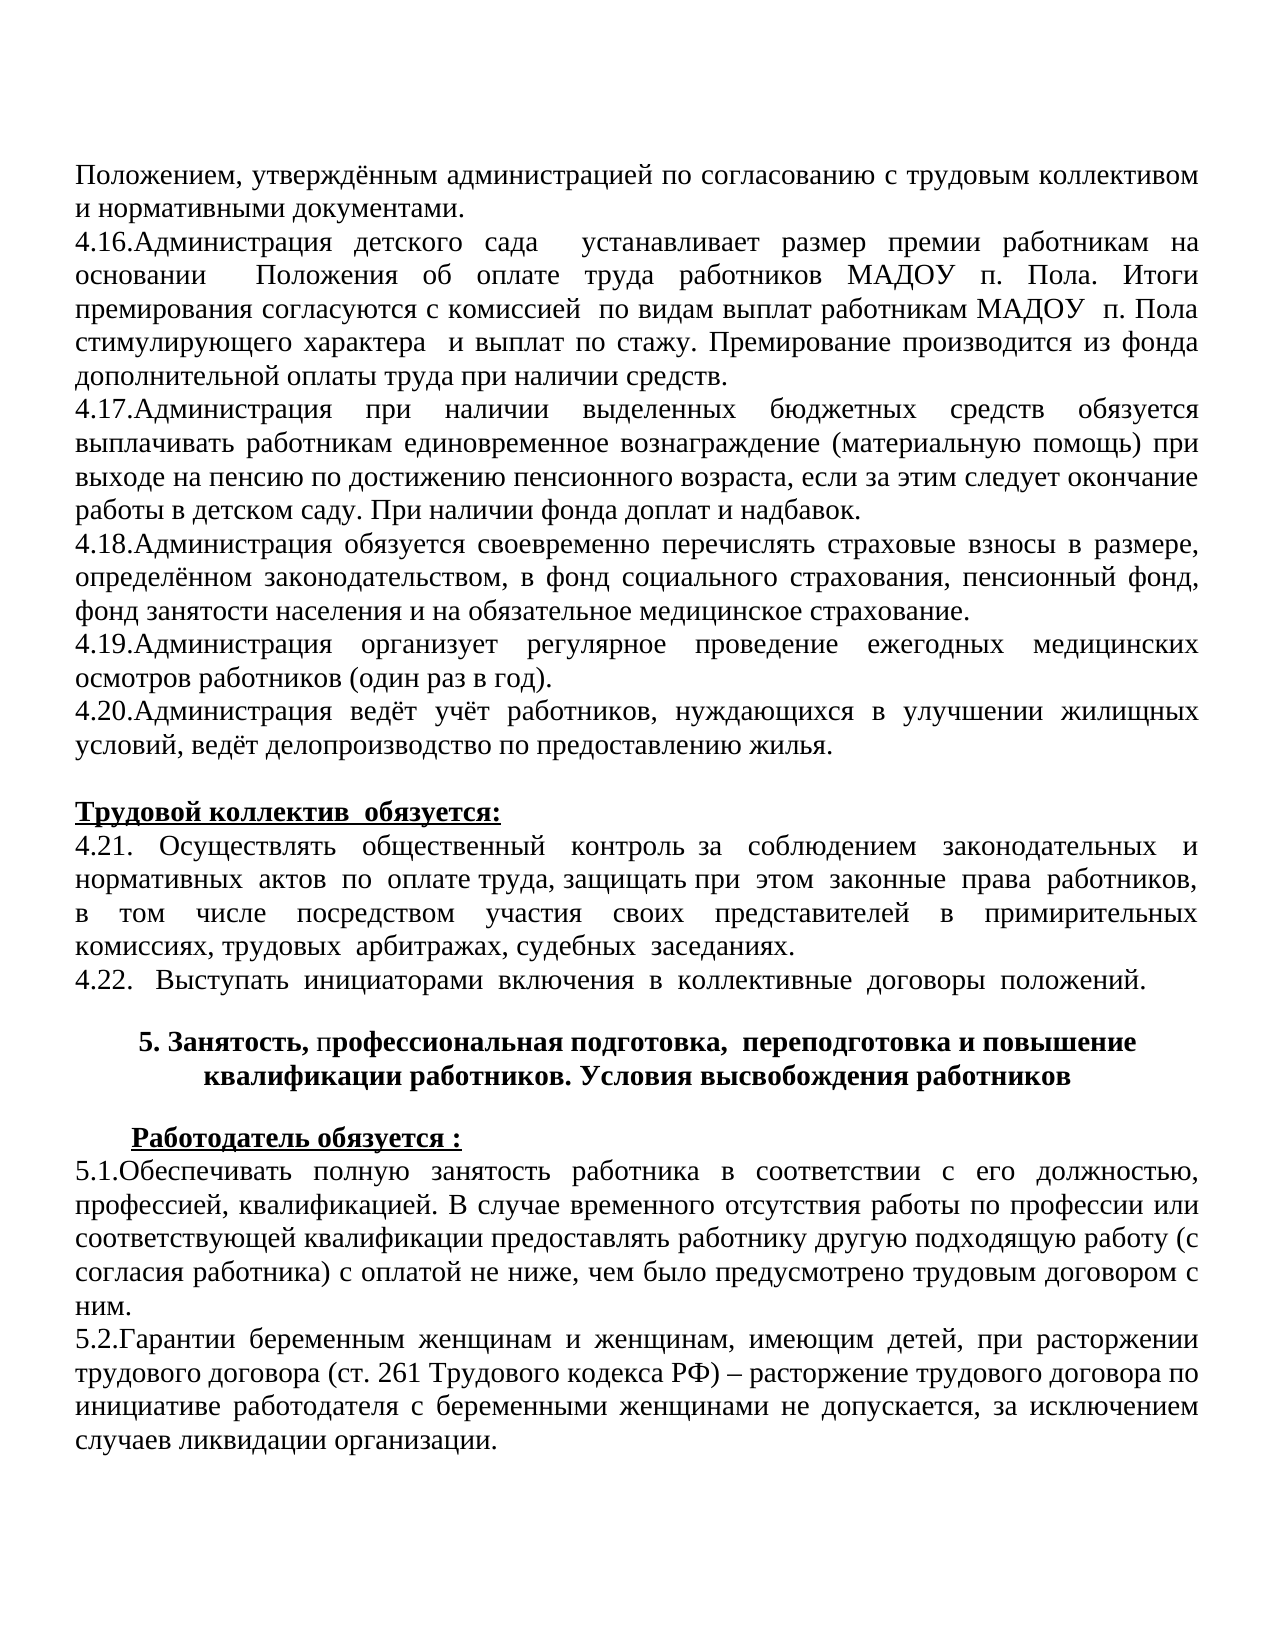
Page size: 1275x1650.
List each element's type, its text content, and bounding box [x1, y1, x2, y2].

text Положением, утверждённым администрацией по согласованию с трудовым коллективом и нормативными документами. [75, 157, 1200, 224]
text Работодатель обязуется : [75, 1120, 1200, 1153]
text 4.20.Администрация ведёт учёт работников, нуждающихся в улучшении жилищных условий, ведёт делопроизводство по предоставлению жилья. [75, 693, 1200, 761]
text 5.1.Обеспечивать полную занятость работника в соответствии с его должностью, профессией, квалификацией. В случае временного отсутствия работы по профессии или соответствующей квалификации предоставлять работнику другую подходящую работу (с согласия работника) с оплатой не ниже, чем было предусмотрено трудовым договором с ним. [75, 1153, 1200, 1321]
text Трудовой коллектив обязуется: [75, 794, 1200, 828]
text 4.21. Осуществлять общественный контроль за соблюдением законодательных и нормативных актов по оплате труда, защищать при этом законные права работников, в том числе посредством участия своих представителей в примирительных комиссиях, трудовых арбитражах, судебных заседаниях. [75, 828, 1200, 962]
text 4.18.Администрация обязуется своевременно перечислять страховые взносы в размере, определённом законодательством, в фонд социального страхования, пенсионный фонд, фонд занятости населения и на обязательное медицинское страхование. [75, 526, 1200, 626]
text 4.16.Администрация детского сада устанавливает размер премии работникам на основании Положения об оплате труда работников МАДОУ п. Пола. Итоги премирования согласуются с комиссией по видам выплат работникам МАДОУ п. Пола стимулирующего характера и выплат по стажу. Премирование производится из фонда дополнительной оплаты труда при наличии средств. [75, 224, 1200, 392]
text 4.22. Выступать инициаторами включения в коллективные договоры положений. [75, 962, 1200, 995]
text 4.17.Администрация при наличии выделенных бюджетных средств обязуется выплачивать работникам единовременное вознаграждение (материальную помощь) при выходе на пенсию по достижению пенсионного возраста, если за этим следует окончание работы в детском саду. При наличии фонда доплат и надбавок. [75, 392, 1200, 526]
text 4.19.Администрация организует регулярное проведение ежегодных медицинских осмотров работников (один раз в год). [75, 626, 1200, 693]
text 5. Занятость, профессиональная подготовка, переподготовка и повышение квалификации работников. Условия высвобождения работников [75, 1024, 1200, 1091]
text 5.2.Гарантии беременным женщинам и женщинам, имеющим детей, при расторжении трудового договора (ст. 261 Трудового кодекса РФ) – расторжение трудового договора по инициативе работодателя с беременными женщинами не допускается, за исключением случаев ликвидации организации. [75, 1321, 1200, 1455]
